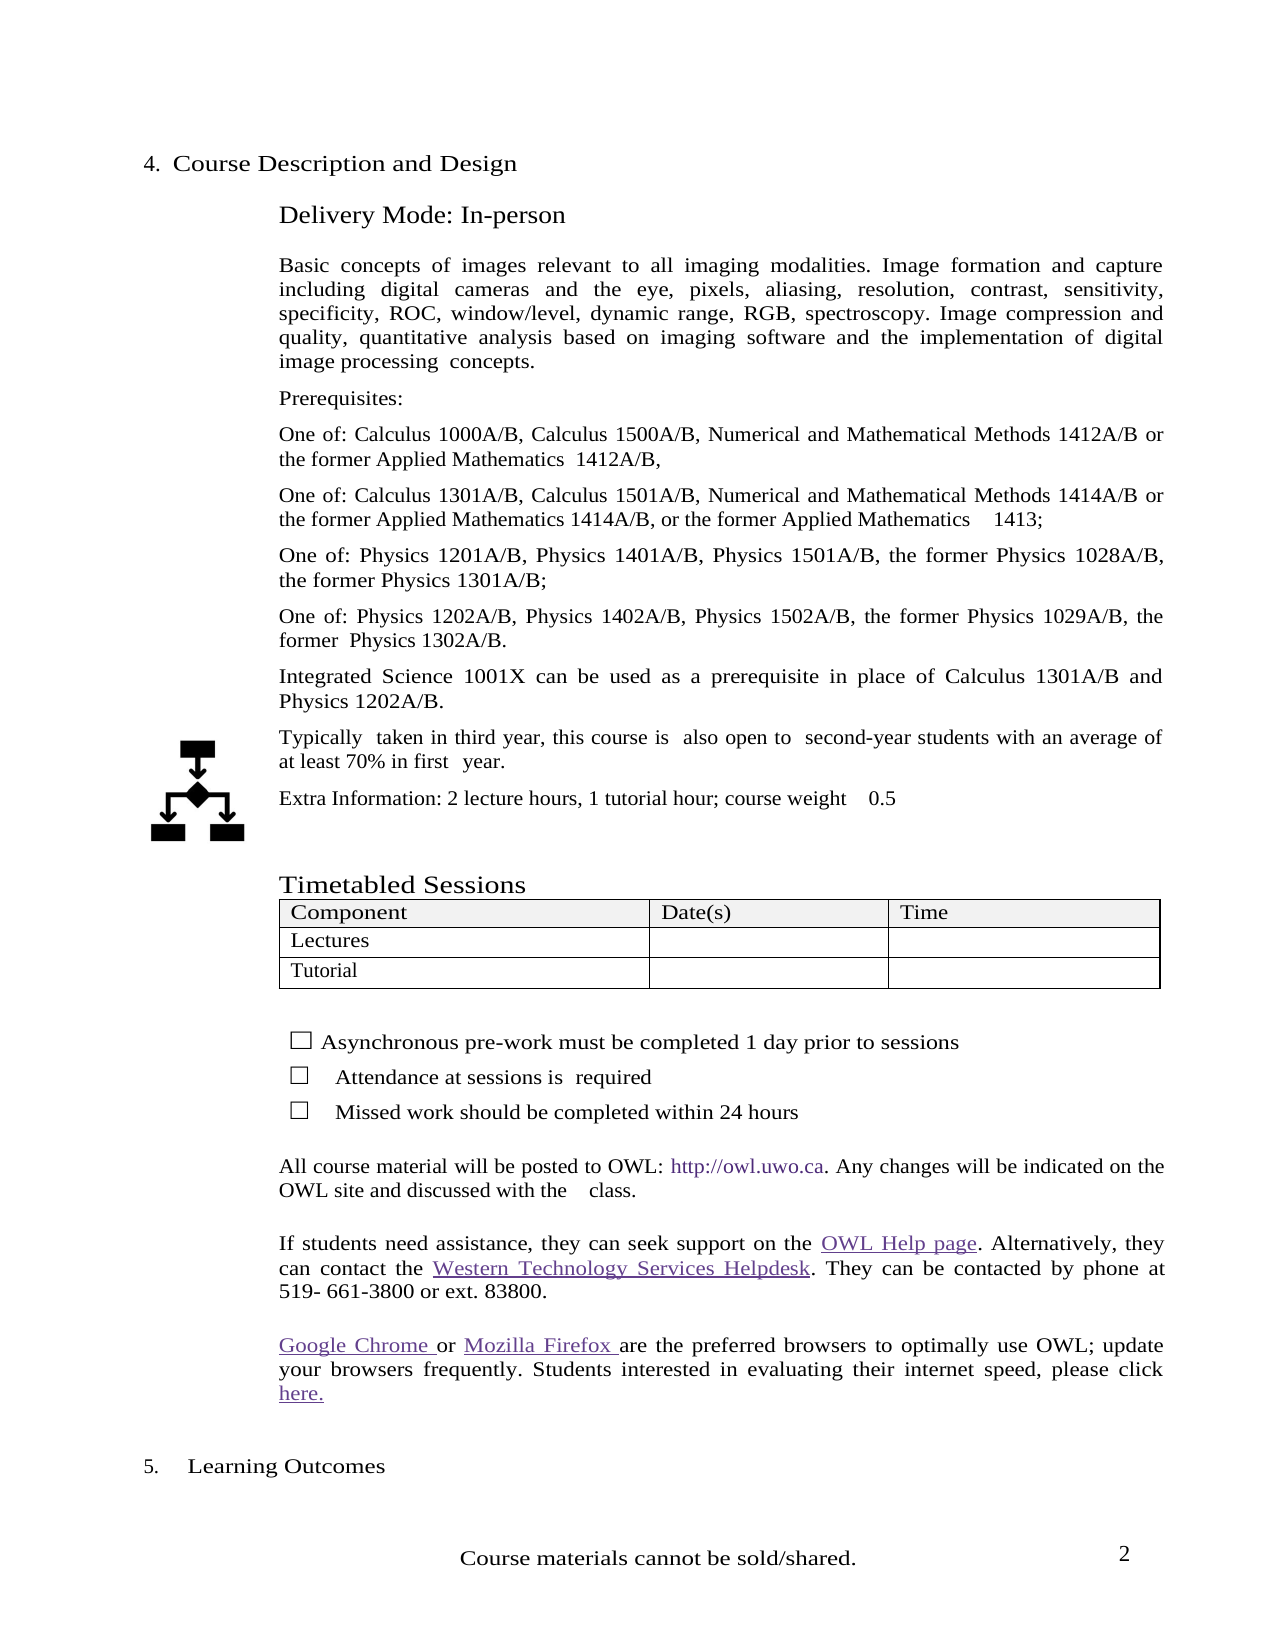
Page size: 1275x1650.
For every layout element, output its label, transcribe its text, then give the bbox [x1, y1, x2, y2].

table_header Component [280, 900, 649, 927]
list Attendance at sessions is required [290, 1057, 1177, 1090]
text Prerequisites: [279, 386, 1177, 410]
text All course material will be posted to OWL: http://owl.uwo.ca. Any changes will be indicated on the OWL site and discussed with the class. [279, 1154, 1165, 1202]
text Delivery Mode: In-person [279, 200, 1177, 229]
text One of: Calculus 1301A/B, Calculus 1501A/B, Numerical and Mathematical Methods 1414A/B or the former Applied Mathematics 1414A/B, or the former Applied Mathematics 1413; [279, 483, 1165, 531]
text If students need assistance, they can seek support on the OWL Help page. Alternatively, they can contact the Western Technology Services Helpdesk. They can be contacted by phone at 519- 661-3800 or ext. 83800. [279, 1231, 1165, 1303]
subtitle Course Description and Design [143, 150, 1177, 176]
list Missed work should be completed within 24 hours [290, 1092, 1177, 1126]
table_cell Tutorial [280, 958, 649, 988]
text Integrated Science 1001X can be used as a prerequisite in place of Calculus 1301A/B and Physics 1202A/B. [279, 664, 1164, 713]
table_cell [889, 928, 1159, 957]
text Basic concepts of images relevant to all imaging modalities. Image formation and capture including digital cameras and the eye, pixels, aliasing, resolution, contrast, sensitivity, specificity, ROC, window/level, dynamic range, RGB, spectroscopy. Image compression and quality, quantitative analysis based on imaging software and the implementation of digital image processing concepts. [279, 253, 1165, 373]
text One of: Physics 1202A/B, Physics 1402A/B, Physics 1502A/B, the former Physics 1029A/B, the former Physics 1302A/B. [279, 604, 1164, 652]
table_header Date(s) [650, 900, 888, 927]
text Typically taken in third year, this course is also open to second-year students with an average of at least 70% in first year. [279, 725, 1164, 773]
picture [138, 731, 257, 850]
table_cell [889, 958, 1159, 988]
table_cell [650, 958, 888, 988]
table_cell [650, 928, 888, 957]
table_header Time [889, 900, 1159, 927]
table_cell Lectures [280, 928, 649, 957]
list Learning Outcomes [143, 1454, 1177, 1478]
text One of: Physics 1201A/B, Physics 1401A/B, Physics 1501A/B, the former Physics 1028A/B, the former Physics 1301A/B; [279, 543, 1164, 592]
subtitle Timetabled Sessions [279, 870, 1177, 899]
text One of: Calculus 1000A/B, Calculus 1500A/B, Numerical and Mathematical Methods 1412A/B or the former Applied Mathematics 1412A/B, [279, 422, 1165, 471]
text Google Chrome or Mozilla Firefox are the preferred browsers to optimally use OWL; update your browsers frequently. Students interested in evaluating their internet speed, please click here. [279, 1333, 1165, 1405]
text □ Asynchronous pre-work must be completed 1 day prior to sessions [290, 1022, 1177, 1055]
text Extra Information: 2 lecture hours, 1 tutorial hour; course weight 0.5 [279, 786, 1177, 810]
